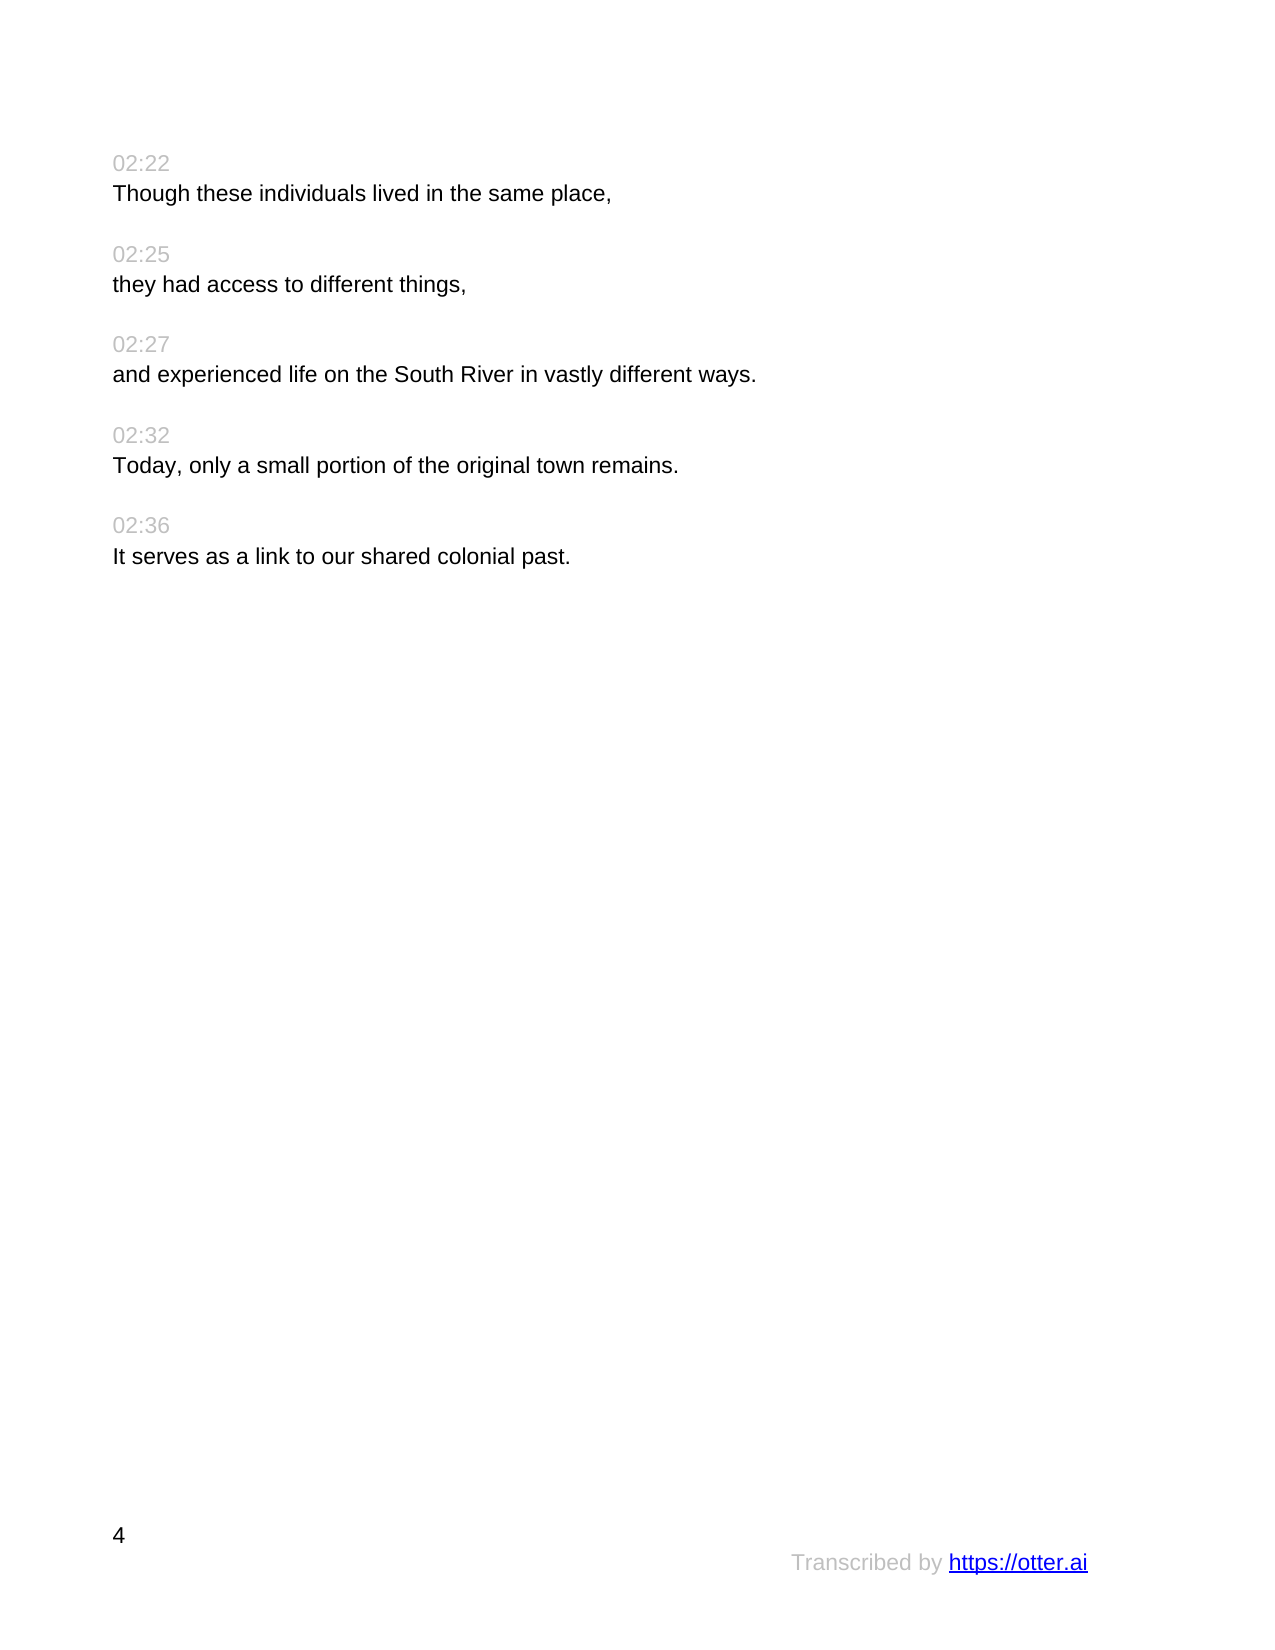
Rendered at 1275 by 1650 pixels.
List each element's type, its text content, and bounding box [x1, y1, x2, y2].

text they had access to different things, [112, 271, 1162, 297]
text 02:36 [112, 512, 1162, 539]
text 02:25 [112, 241, 1162, 267]
text 02:27 [112, 331, 1162, 358]
text Today, only a small portion of the original town remains. [112, 452, 1162, 478]
text and experienced life on the South River in vastly different ways. [112, 361, 1162, 388]
text 02:32 [112, 422, 1162, 448]
text 02:22 [112, 150, 1162, 176]
text Though these individuals lived in the same place, [112, 180, 1162, 207]
text It serves as a link to our shared colonial past. [112, 543, 1162, 569]
